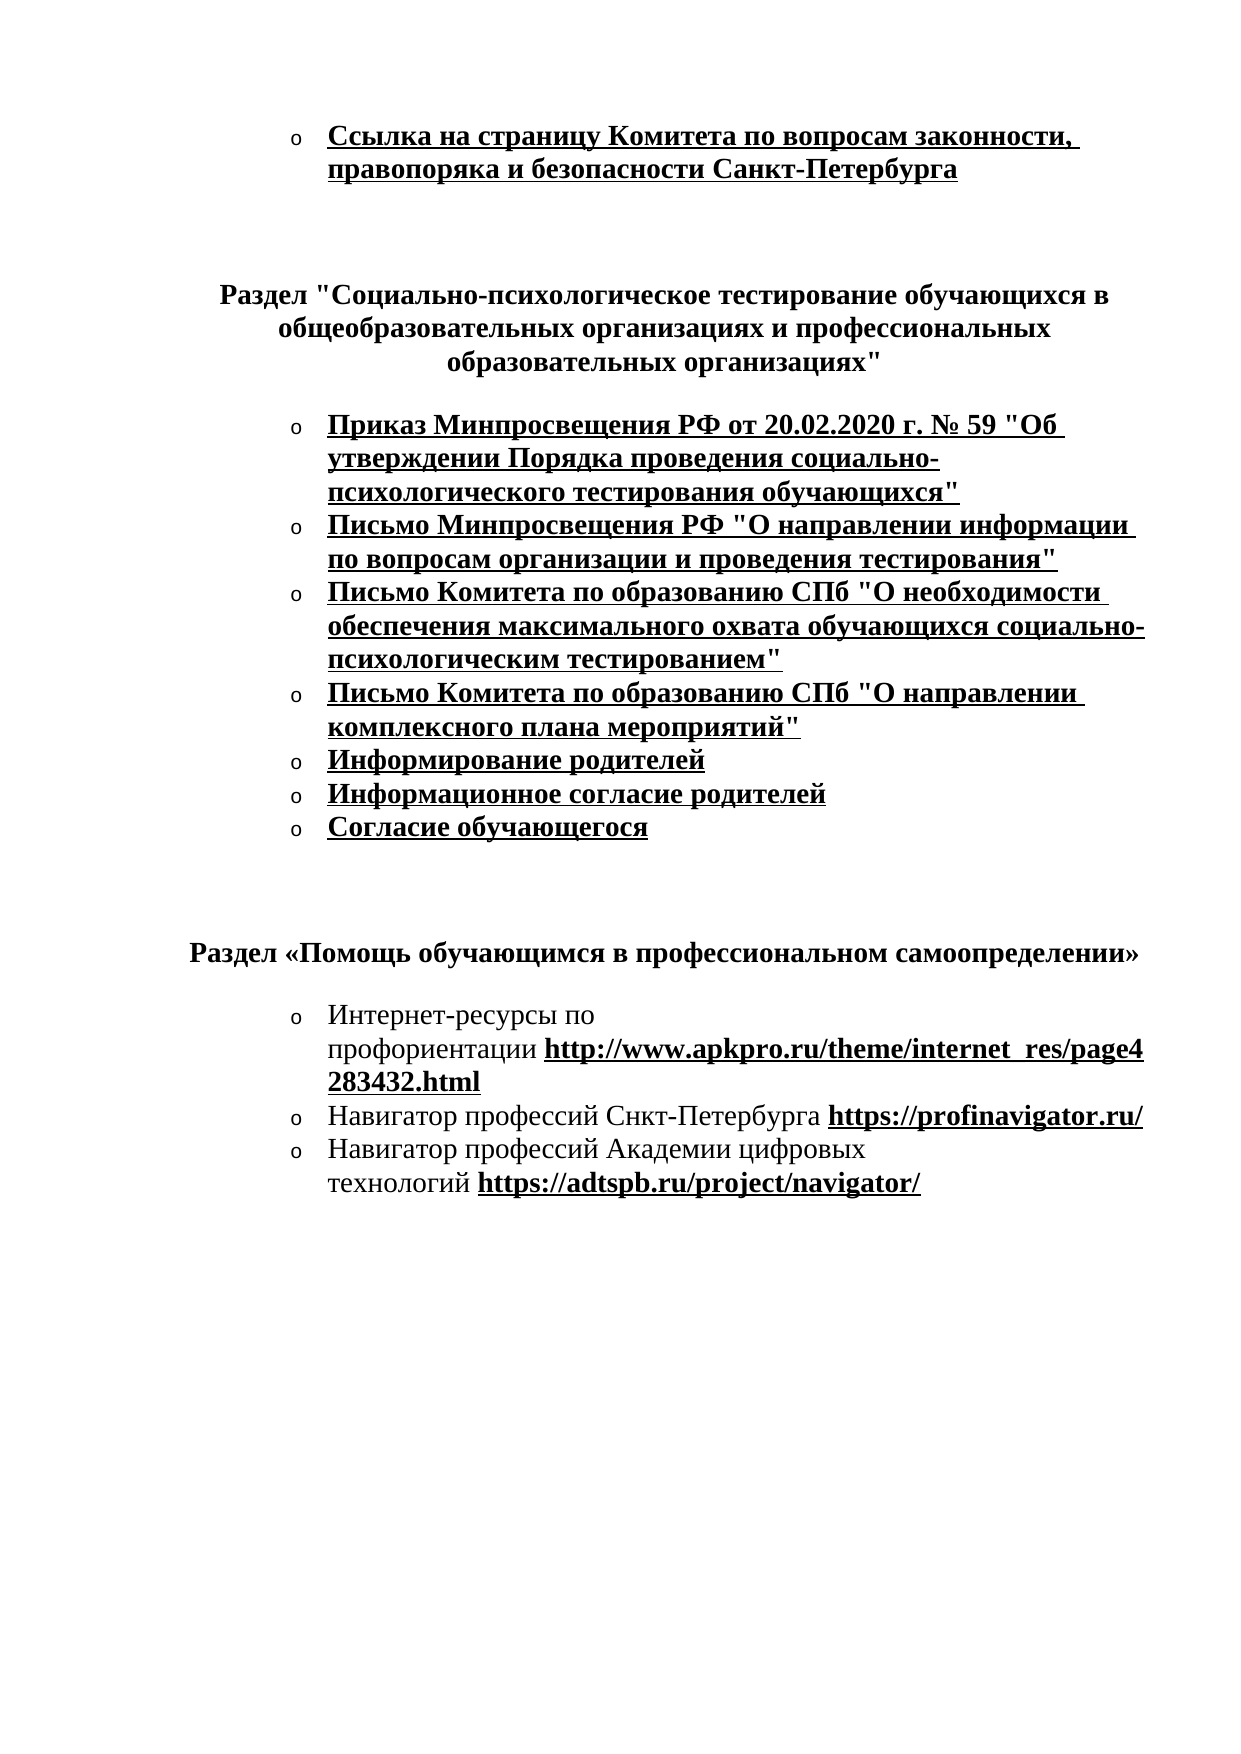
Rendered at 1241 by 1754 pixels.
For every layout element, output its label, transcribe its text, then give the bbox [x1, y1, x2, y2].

list Письмо Минпросвещения РФ "О направлении информации по вопросам организации и проведения тестирования" [290, 507, 1152, 574]
list Письмо Комитета по образованию СПб "О необходимости обеспечения максимального охвата обучающихся социально-психологическим тестированием" [290, 574, 1152, 675]
list Навигатор профессий Снкт-Петербурга https://profinavigator.ru/ [290, 1098, 1152, 1132]
list Письмо Комитета по образованию СПб "О направлении комплексного плана мероприятий" [290, 675, 1152, 742]
list Информирование родителей [290, 742, 1152, 776]
text Раздел «Помощь обучающимся в профессиональном самоопределении» [177, 935, 1152, 968]
text Раздел "Социально-психологическое тестирование обучающихся в общеобразовательных организациях и профессиональных образовательных организациях" [177, 277, 1152, 378]
list Приказ Минпросвещения РФ от 20.02.2020 г. № 59 "Об утверждении Порядка проведения социально-психологического тестирования обучающихся" [290, 407, 1152, 507]
list Согласие обучающегося [290, 809, 1152, 843]
list Информационное согласие родителей [290, 776, 1152, 809]
list Интернет-ресурсы по профориентации http://www.apkpro.ru/theme/internet_res/page4283432.html [290, 997, 1152, 1098]
list Навигатор профессий Академии цифровых технологий https://adtspb.ru/project/navigator/ [290, 1132, 1152, 1199]
list Ссылка на страницу Комитета по вопросам законности, правопоряка и безопасности Санкт-Петербурга [290, 118, 1152, 185]
